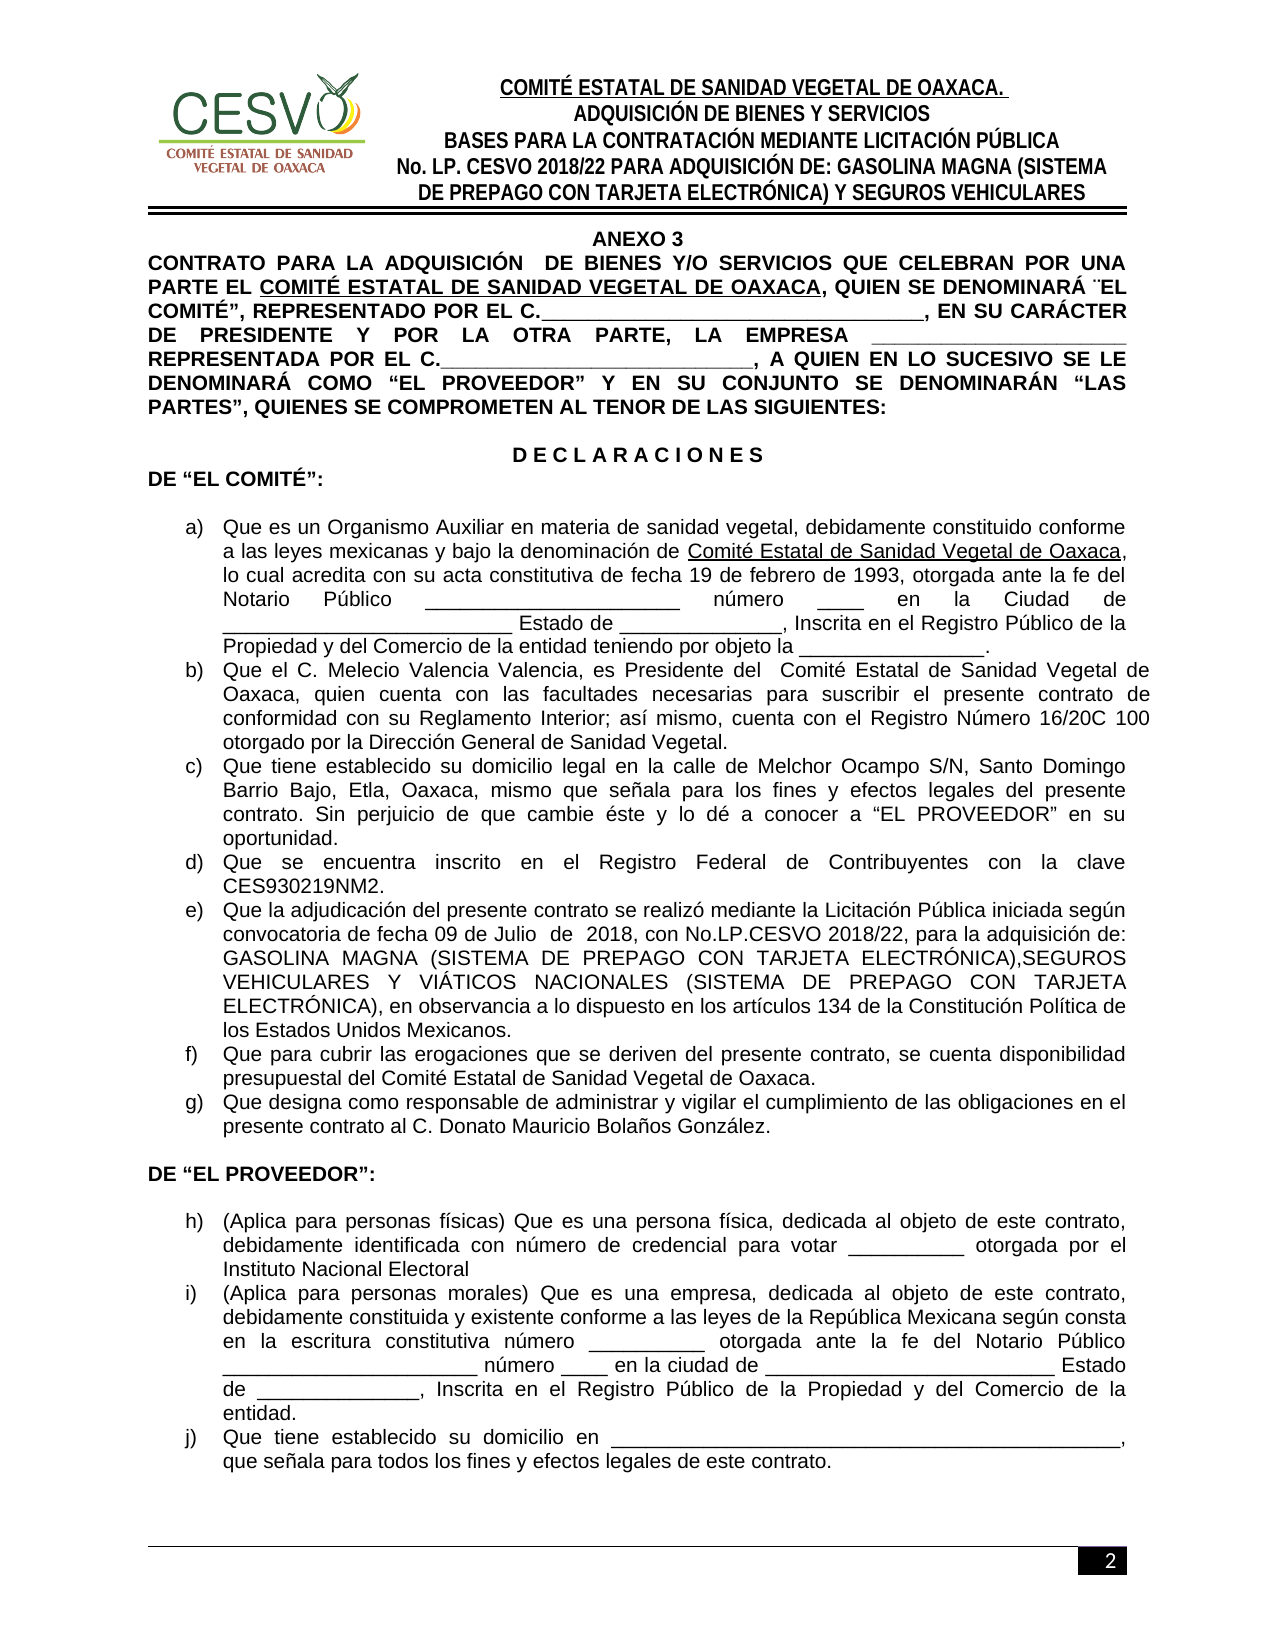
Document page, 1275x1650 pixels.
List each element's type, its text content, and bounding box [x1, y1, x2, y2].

list Que para cubrir las erogaciones que se deriven del presente contrato, se cuenta disponibilidad presupuestal del Comité Estatal de Sanidad Vegetal de Oaxaca. [185, 1042, 1127, 1089]
list Que es un Organismo Auxiliar en materia de sanidad vegetal, debidamente constituido conforme a las leyes mexicanas y bajo la denominación de Comité Estatal de Sanidad Vegetal de Oaxaca, lo cual acredita con su acta constitutiva de fecha 19 de febrero de 1993, otorgada ante la fe del Notario Público ______________________ número ____ en la Ciudad de _________________________ Estado de ______________, Inscrita en el Registro Público de la Propiedad y del Comercio de la entidad teniendo por objeto la ________________. [185, 514, 1127, 658]
list Que la adjudicación del presente contrato se realizó mediante la Licitación Pública iniciada según convocatoria de fecha 09 de Julio de 2018, con No.LP.CESVO 2018/22, para la adquisición de: GASOLINA MAGNA (SISTEMA DE PREPAGO CON TARJETA ELECTRÓNICA),SEGUROS VEHICULARES Y VIÁTICOS NACIONALES (SISTEMA DE PREPAGO CON TARJETA ELECTRÓNICA), en observancia a lo dispuesto en los artículos 134 de la Constitución Política de los Estados Unidos Mexicanos. [185, 898, 1127, 1042]
text CONTRATO PARA LA ADQUISICIÓN DE BIENES Y/O SERVICIOS QUE CELEBRAN POR UNA PARTE EL COMITÉ ESTATAL DE SANIDAD VEGETAL DE OAXACA, QUIEN SE DENOMINARÁ ¨EL COMITÉ”, REPRESENTADO POR EL C._________________________________, EN SU CARÁCTER DE PRESIDENTE Y POR LA OTRA PARTE, LA EMPRESA ______________________ REPRESENTADA POR EL C.___________________________, A QUIEN EN LO SUCESIVO SE LE DENOMINARÁ COMO “EL PROVEEDOR” Y EN SU CONJUNTO SE DENOMINARÁN “LAS PARTES”, QUIENES SE COMPROMETEN AL TENOR DE LAS SIGUIENTES: [148, 251, 1127, 419]
list Que el C. Melecio Valencia Valencia, es Presidente del Comité Estatal de Sanidad Vegetal de Oaxaca, quien cuenta con las facultades necesarias para suscribir el presente contrato de conformidad con su Reglamento Interior; así mismo, cuenta con el Registro Número 16/20C 100 otorgado por la Dirección General de Sanidad Vegetal. [185, 658, 1152, 754]
text D E C L A R A C I O N E S [148, 443, 1127, 467]
text Anexo 3 [148, 227, 1127, 251]
list Que designa como responsable de administrar y vigilar el cumplimiento de las obligaciones en el presente contrato al C. Donato Mauricio Bolaños González. [185, 1089, 1127, 1137]
list (Aplica para personas morales) Que es una empresa, dedicada al objeto de este contrato, debidamente constituida y existente conforme a las leyes de la República Mexicana según consta en la escritura constitutiva número __________ otorgada ante la fe del Notario Público ______________________ número ____ en la ciudad de _________________________ Estado de ______________, Inscrita en el Registro Público de la Propiedad y del Comercio de la entidad. [185, 1281, 1127, 1425]
picture [158, 73, 366, 173]
list Que se encuentra inscrito en el Registro Federal de Contribuyentes con la clave CES930219NM2. [185, 850, 1127, 898]
list Que tiene establecido su domicilio legal en la calle de Melchor Ocampo S/N, Santo Domingo Barrio Bajo, Etla, Oaxaca, mismo que señala para los fines y efectos legales del presente contrato. Sin perjuicio de que cambie éste y lo dé a conocer a “EL PROVEEDOR” en su oportunidad. [185, 754, 1127, 850]
text DE “EL PROVEEDOR”: [148, 1161, 1127, 1185]
text DE “EL COMITÉ”: [148, 467, 1127, 491]
list Que tiene establecido su domicilio en ____________________________________________, que señala para todos los fines y efectos legales de este contrato. [185, 1425, 1127, 1473]
list (Aplica para personas físicas) Que es una persona física, dedicada al objeto de este contrato, debidamente identificada con número de credencial para votar __________ otorgada por el Instituto Nacional Electoral [185, 1209, 1127, 1281]
